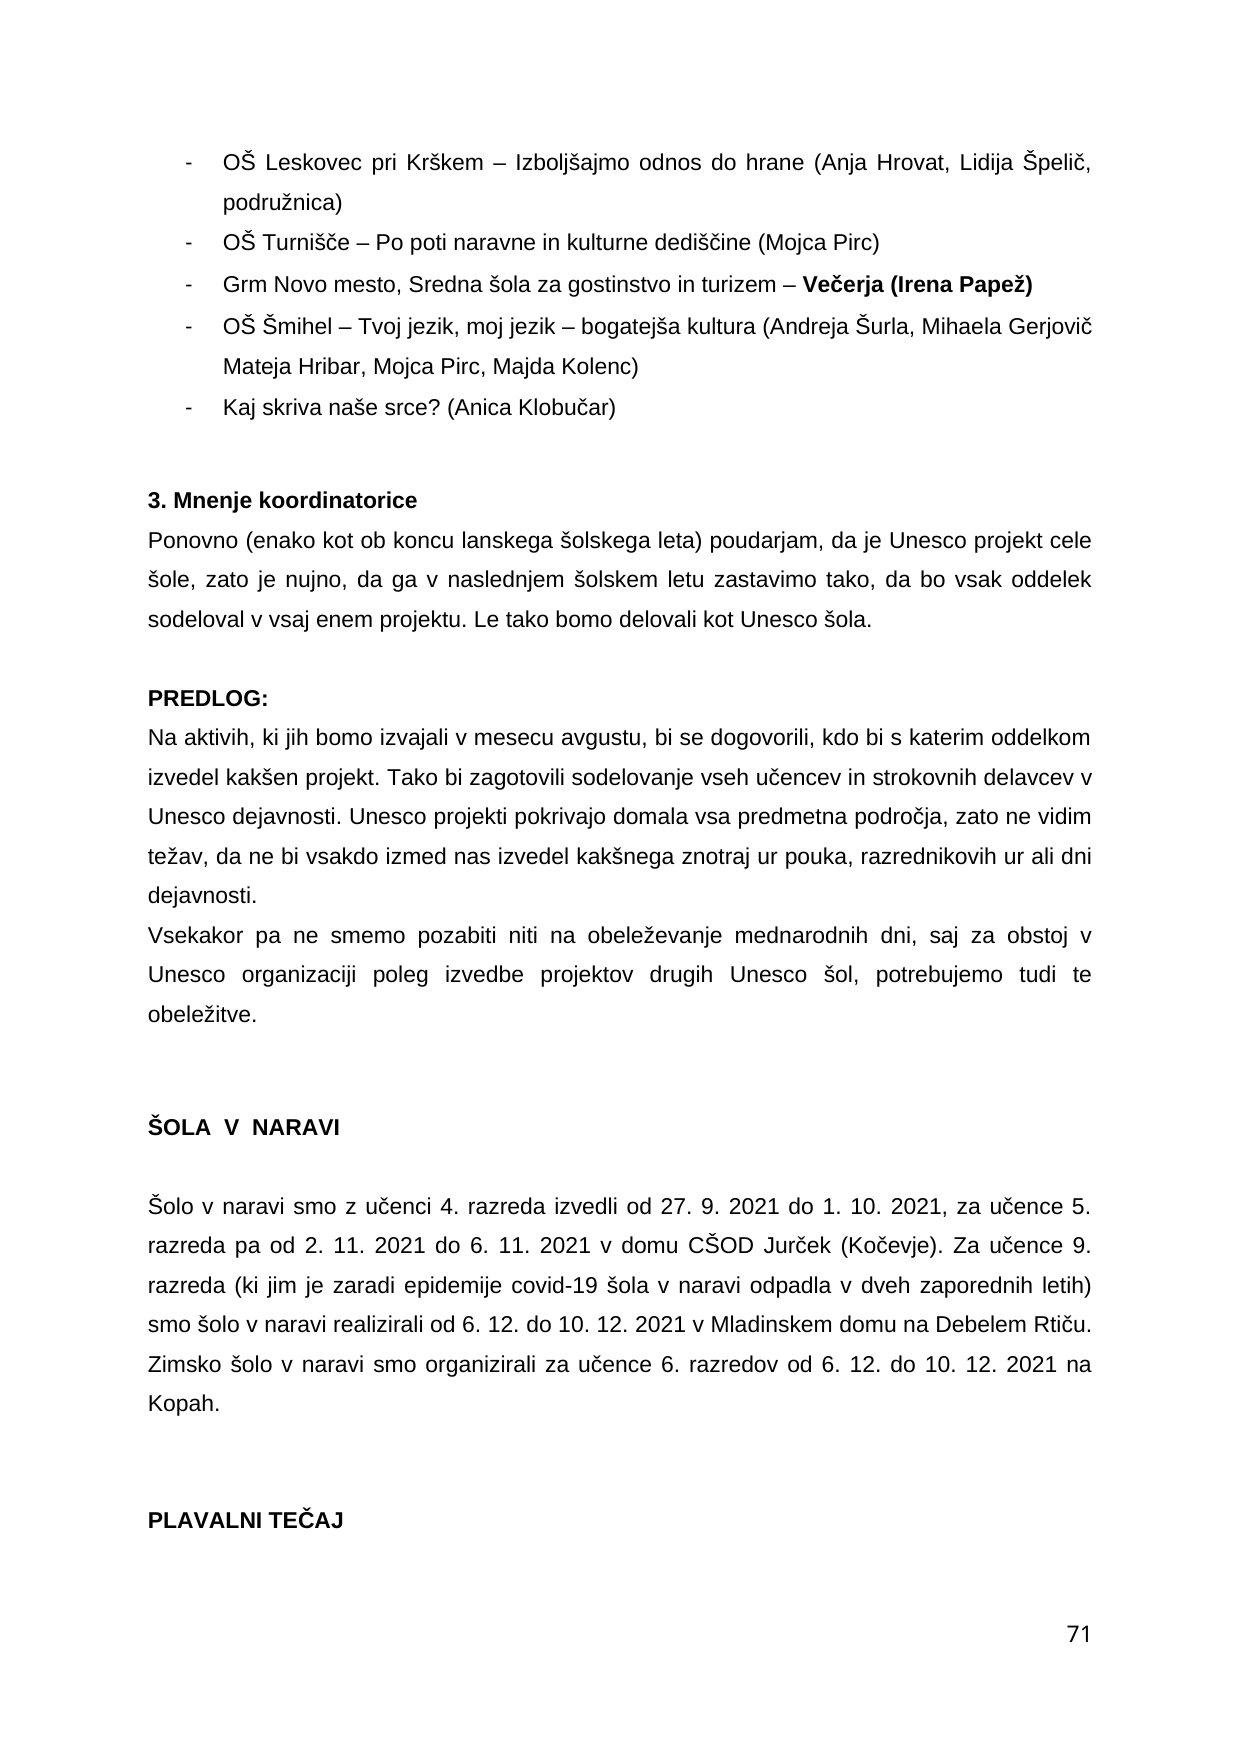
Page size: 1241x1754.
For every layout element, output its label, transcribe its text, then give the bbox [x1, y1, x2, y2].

list OŠ Šmihel – Tvoj jezik, moj jezik – bogatejša kultura (Andreja Šurla, Mihaela Gerjovič Mateja Hribar, Mojca Pirc, Majda Kolenc) [185, 312, 1093, 380]
subtitle ŠOLA V NARAVI [148, 1114, 1093, 1140]
text Ponovno (enako kot ob koncu lanskega šolskega leta) poudarjam, da je Unesco projekt cele šole, zato je nujno, da ga v naslednjem šolskem letu zastavimo tako, da bo vsak oddelek sodeloval v vsaj enem projektu. Le tako bomo delovali kot Unesco šola. [148, 527, 1093, 632]
text Vsekakor pa ne smemo pozabiti niti na obeleževanje mednarodnih dni, saj za obstoj v Unesco organizaciji poleg izvedbe projektov drugih Unesco šol, potrebujemo tudi te obeležitve. [148, 922, 1093, 1027]
list Grm Novo mesto, Sredna šola za gostinstvo in turizem – Večerja (Irena Papež) [185, 270, 1093, 298]
list OŠ Turnišče – Po poti naravne in kulturne dediščine (Mojca Pirc) [185, 228, 1093, 256]
list Kaj skriva naše srce? (Anica Klobučar) [185, 393, 1093, 421]
text Na aktivih, ki jih bomo izvajali v mesecu avgustu, bi se dogovorili, kdo bi s katerim oddelkom izvedel kakšen projekt. Tako bi zagotovili sodelovanje vseh učencev in strokovnih delavcev v Unesco dejavnosti. Unesco projekti pokrivajo domala vsa predmetna področja, zato ne vidim težav, da ne bi vsakdo izmed nas izvedel kakšnega znotraj ur pouka, razrednikovih ur ali dni dejavnosti. [148, 724, 1093, 909]
text Šolo v naravi smo z učenci 4. razreda izvedli od 27. 9. 2021 do 1. 10. 2021, za učence 5. razreda pa od 2. 11. 2021 do 6. 11. 2021 v domu CŠOD Jurček (Kočevje). Za učence 9. razreda (ki jim je zaradi epidemije covid-19 šola v naravi odpadla v dveh zaporednih letih) smo šolo v naravi realizirali od 6. 12. do 10. 12. 2021 v Mladinskem domu na Debelem Rtiču. Zimsko šolo v naravi smo organizirali za učence 6. razredov od 6. 12. do 10. 12. 2021 na Kopah. [148, 1193, 1093, 1416]
text 3. Mnenje koordinatorice [148, 487, 1093, 514]
text PREDLOG: [148, 685, 1093, 711]
subtitle PLAVALNI TEČAJ [148, 1507, 1093, 1533]
list OŠ Leskovec pri Krškem – Izboljšajmo odnos do hrane (Anja Hrovat, Lidija Špelič, podružnica) [185, 148, 1093, 215]
